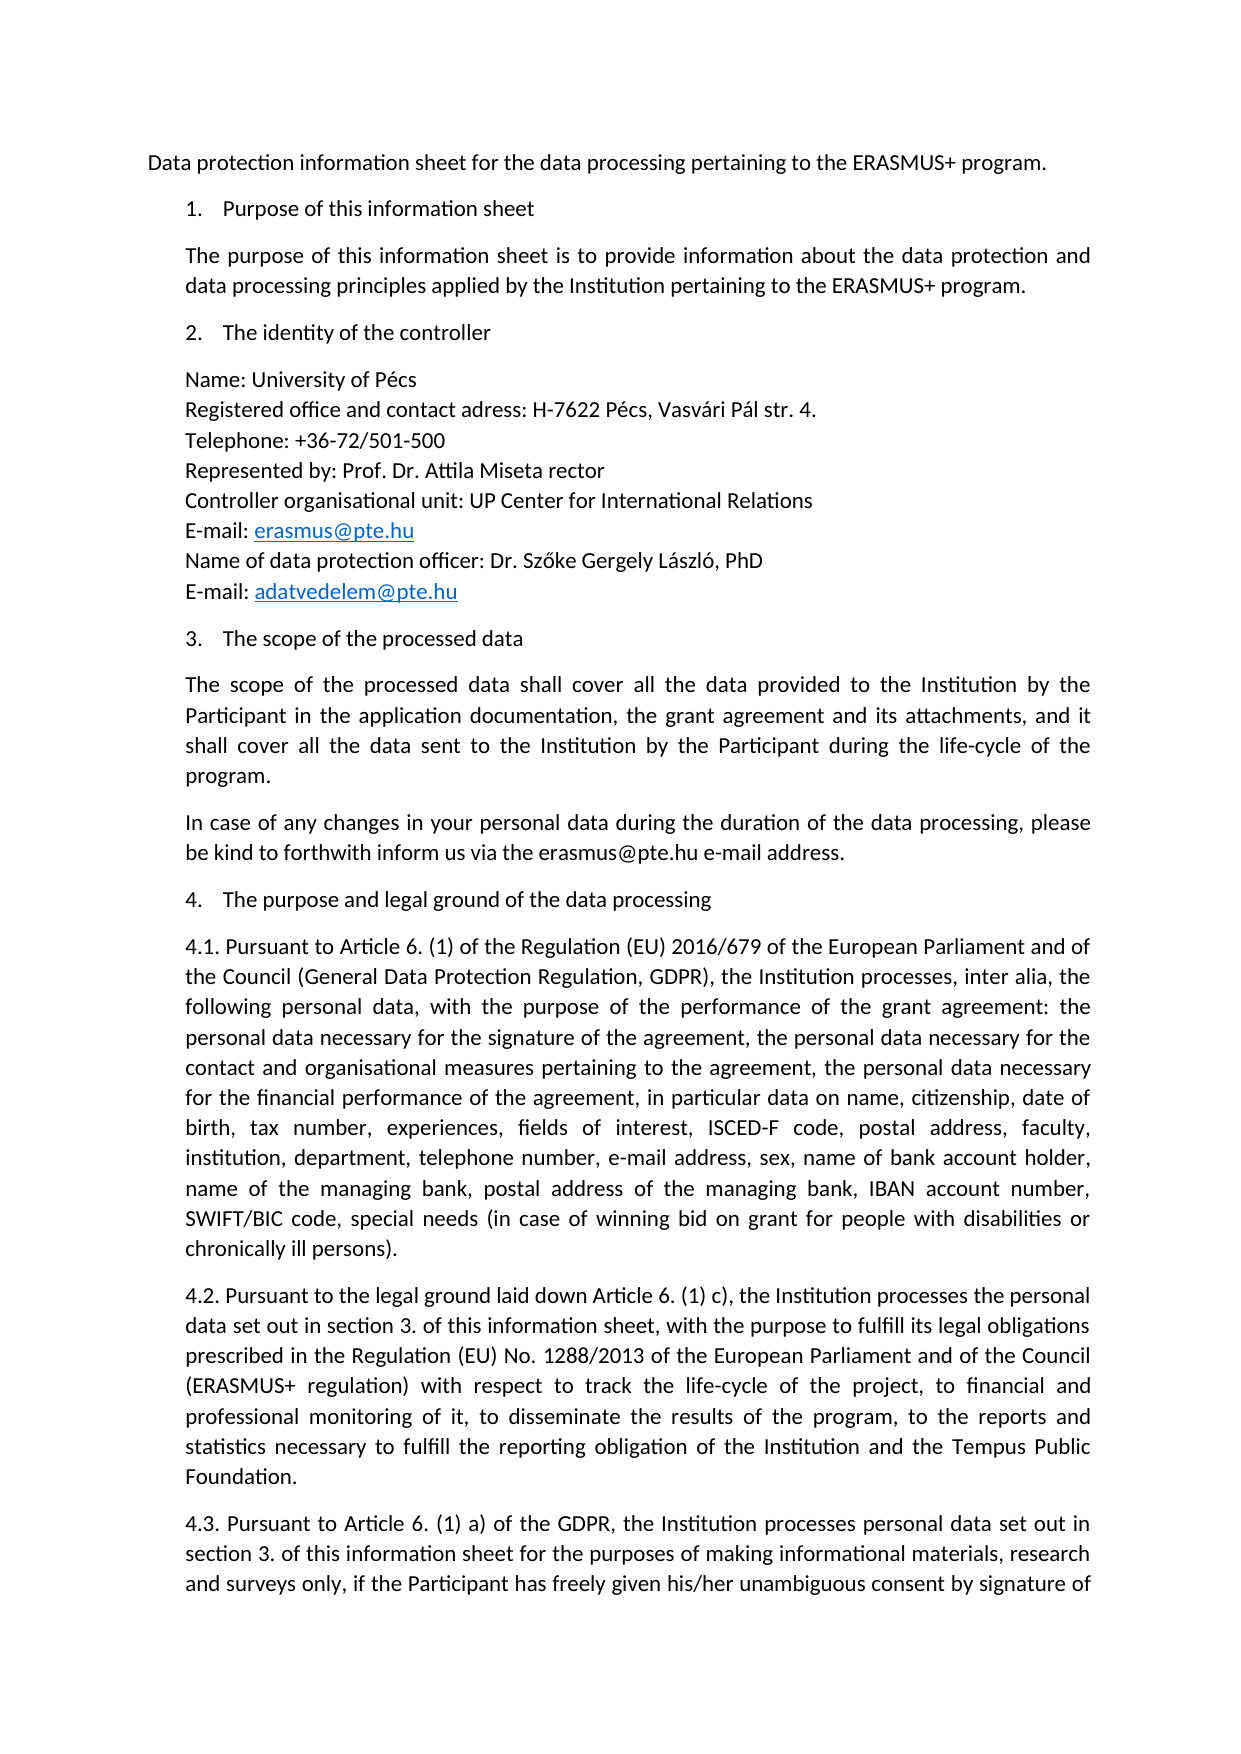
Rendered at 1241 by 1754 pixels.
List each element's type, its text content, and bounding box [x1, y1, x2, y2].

text Name of data protection officer: Dr. Szőke Gergely László, PhD [185, 547, 1093, 574]
text Represented by: Prof. Dr. Attila Miseta rector [185, 456, 1093, 484]
text E-mail: erasmus@pte.hu [185, 516, 1093, 544]
text Controller organisational unit: UP Center for International Relations [185, 486, 1093, 514]
list The purpose and legal ground of the data processing [185, 885, 1093, 913]
list Purpose of this information sheet [185, 194, 1093, 222]
text In case of any changes in your personal data during the duration of the data processing, please be kind to forthwith inform us via the erasmus@pte.hu e-mail address. [185, 808, 1093, 866]
text 4.1. Pursuant to Article 6. (1) of the Regulation (EU) 2016/679 of the European Parliament and of the Council (General Data Protection Regulation, GDPR), the Institution processes, inter alia, the following personal data, with the purpose of the performance of the grant agreement: the personal data necessary for the signature of the agreement, the personal data necessary for the contact and organisational measures pertaining to the agreement, the personal data necessary for the financial performance of the agreement, in particular data on name, citizenship, date of birth, tax number, experiences, fields of interest, ISCED-F code, postal address, faculty, institution, department, telephone number, e-mail address, sex, name of bank account holder, name of the managing bank, postal address of the managing bank, IBAN account number, SWIFT/BIC code, special needs (in case of winning bid on grant for people with disabilities or chronically ill persons). [185, 932, 1093, 1262]
text Name: University of Pécs [185, 365, 1093, 393]
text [185, 1509, 1093, 1597]
text The purpose of this information sheet is to provide information about the data protection and data processing principles applied by the Institution pertaining to the ERASMUS+ program. [185, 241, 1093, 299]
text E-mail: adatvedelem@pte.hu [185, 577, 1093, 605]
text The scope of the processed data shall cover all the data provided to the Institution by the Participant in the application documentation, the grant agreement and its attachments, and it shall cover all the data sent to the Institution by the Participant during the life-cycle of the program. [185, 671, 1093, 789]
text Data protection information sheet for the data processing pertaining to the ERASMUS+ program. [148, 148, 1093, 176]
list The scope of the processed data [185, 624, 1093, 652]
text 4.2. Pursuant to the legal ground laid down Article 6. (1) c), the Institution processes the personal data set out in section 3. of this information sheet, with the purpose to fulfill its legal obligations prescribed in the Regulation (EU) No. 1288/2013 of the European Parliament and of the Council (ERASMUS+ regulation) with respect to track the life-cycle of the project, to financial and professional monitoring of it, to disseminate the results of the program, to the reports and statistics necessary to fulfill the reporting obligation of the Institution and the Tempus Public Foundation. [185, 1281, 1093, 1490]
text Telephone: +36-72/501-500 [185, 426, 1093, 454]
text Registered office and contact adress: H-7622 Pécs, Vasvári Pál str. 4. [185, 396, 1093, 423]
list The identity of the controller [185, 318, 1093, 346]
